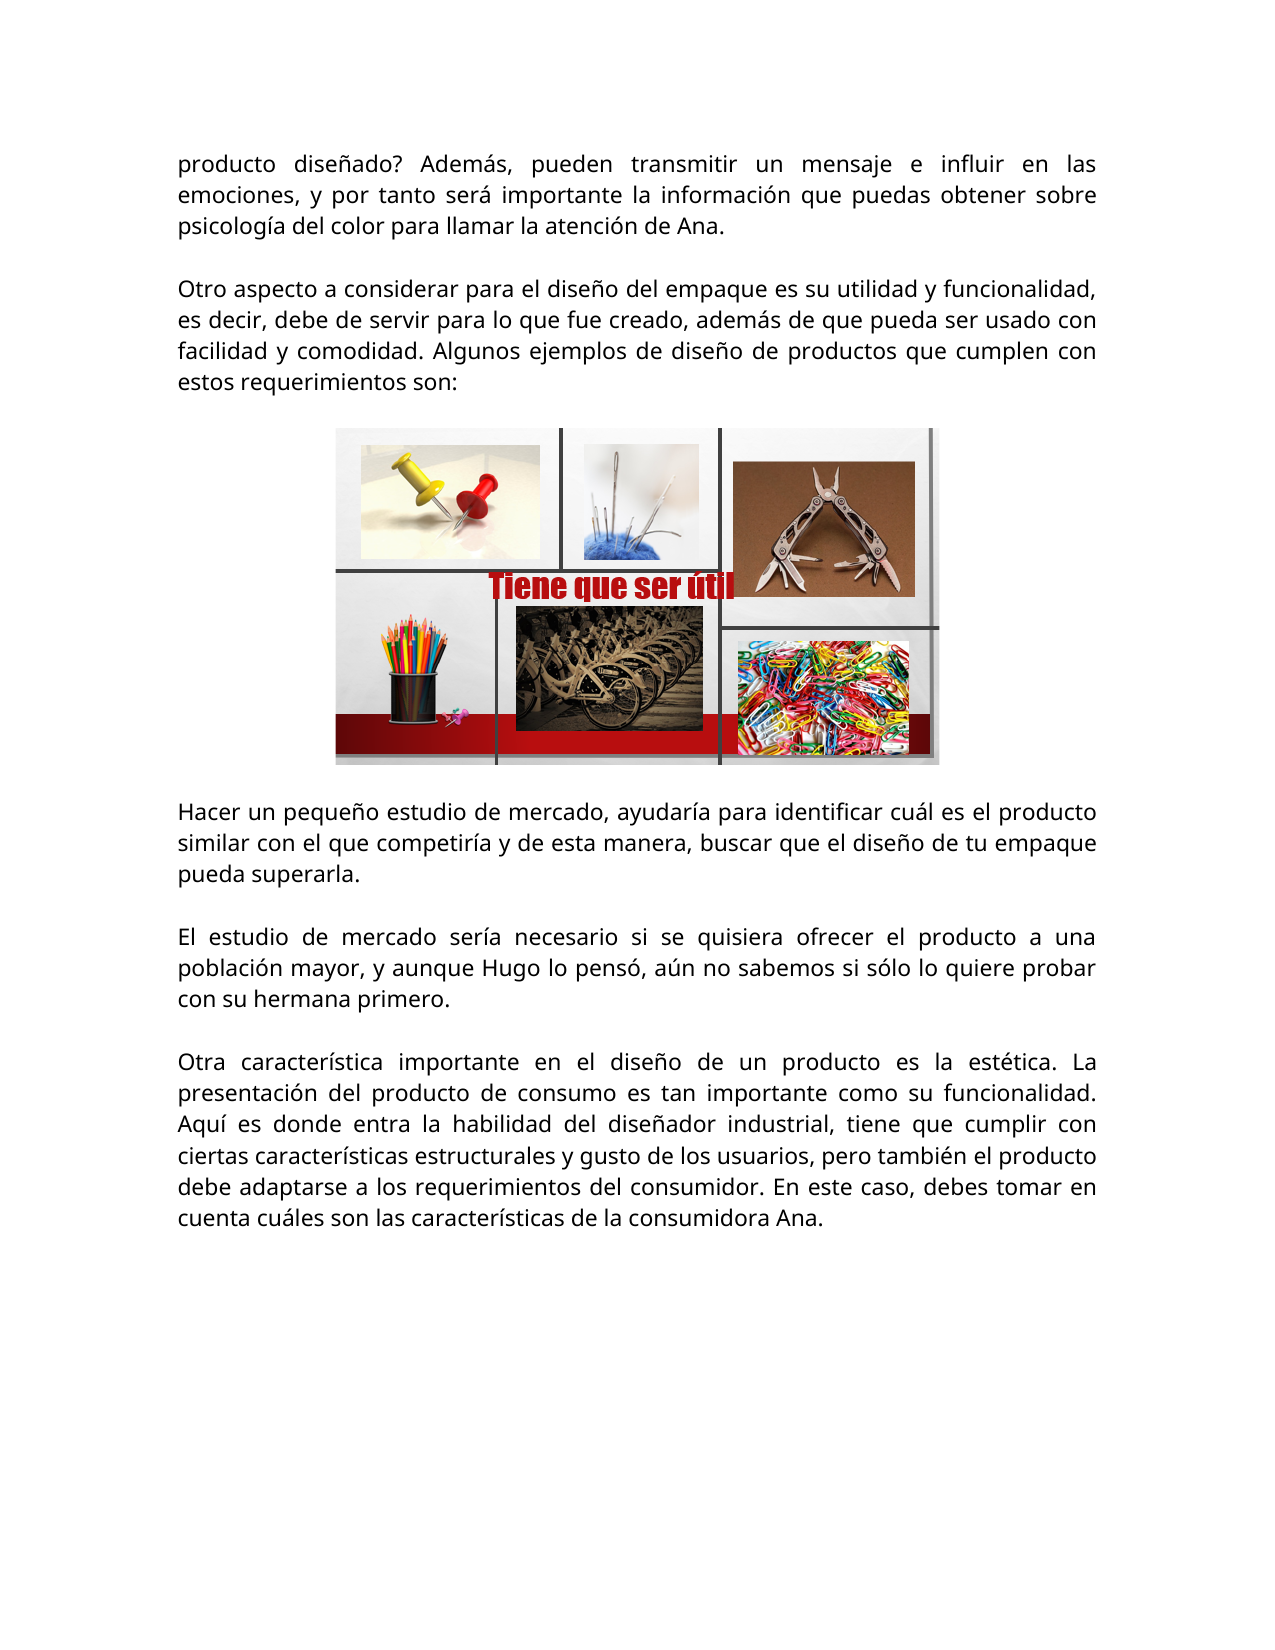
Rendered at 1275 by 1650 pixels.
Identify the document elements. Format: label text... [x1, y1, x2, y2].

picture [335, 428, 940, 765]
text Otro aspecto a considerar para el diseño del empaque es su utilidad y funcionalidad, es decir, debe de servir para lo que fue creado, además de que pueda ser usado con facilidad y comodidad. Algunos ejemplos de diseño de productos que cumplen con estos requerimientos son: [177, 273, 1098, 398]
text Otra característica importante en el diseño de un producto es la estética. La presentación del producto de consumo es tan importante como su funcionalidad. Aquí es donde entra la habilidad del diseñador industrial, tiene que cumplir con ciertas características estructurales y gusto de los usuarios, pero también el producto debe adaptarse a los requerimientos del consumidor. En este caso, debes tomar en cuenta cuáles son las características de la consumidora Ana. [177, 1046, 1098, 1233]
text El estudio de mercado sería necesario si se quisiera ofrecer el producto a una población mayor, y aunque Hugo lo pensó, aún no sabemos si sólo lo quiere probar con su hermana primero. [177, 921, 1098, 1015]
text Hacer un pequeño estudio de mercado, ayudaría para identificar cuál es el producto similar con el que competiría y de esta manera, buscar que el diseño de tu empaque pueda superarla. [177, 796, 1098, 890]
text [177, 148, 1098, 241]
